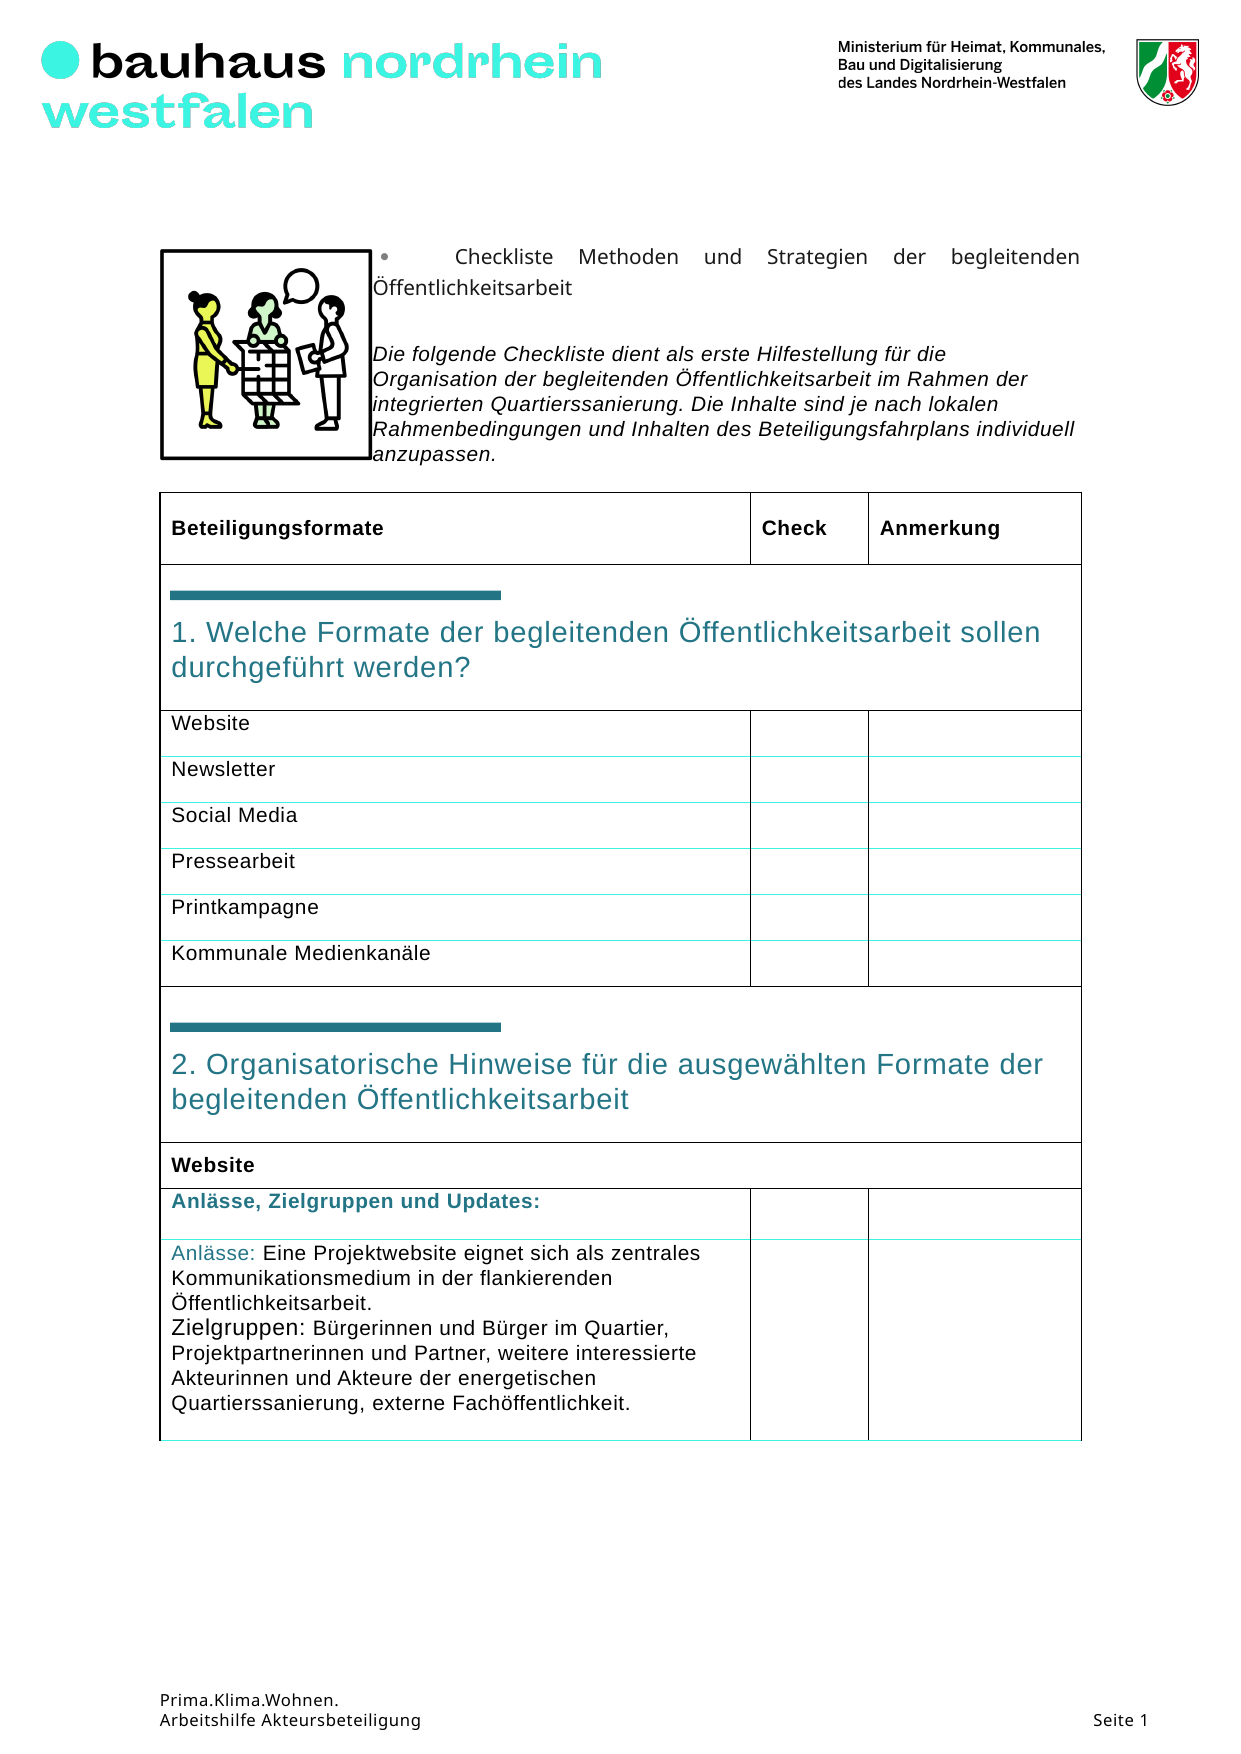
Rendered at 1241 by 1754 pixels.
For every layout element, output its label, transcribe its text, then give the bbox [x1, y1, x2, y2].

table_cell Kommunale Medienkanäle [161, 941, 750, 986]
table_cell [751, 1240, 868, 1440]
table_cell 2. Organisatorische Hinweise für die ausgewählten Formate der begleitenden Öffentlichkeitsarbeit [161, 987, 1081, 1142]
table_cell Anlässe: Eine Projektwebsite eignet sich als zentrales Kommunikationsmedium in der flankierenden Öffentlichkeitsarbeit. Zielgruppen: Bürgerinnen und Bürger im Quartier, Projektpartnerinnen und Partner, weitere interessierte Akteurinnen und Akteure der energetischen Quartierssanierung, externe Fachöffentlichkeit. [161, 1240, 750, 1440]
table_cell Social Media [161, 803, 750, 848]
table_cell Newsletter [161, 757, 750, 802]
picture [41, 41, 602, 128]
text Die folgende Checkliste dient als erste Hilfestellung für die Organisation der begleitenden Öffentlichkeitsarbeit im Rahmen der integrierten Quartierssanierung. Die Inhalte sind je nach lokalen Rahmenbedingungen und Inhalten des Beteiligungsfahrplans individuell anzupassen. [159, 342, 1081, 467]
table_cell [869, 895, 1081, 940]
table_cell Website [161, 711, 750, 756]
table_cell [751, 803, 868, 848]
table_cell [751, 757, 868, 802]
table_cell [869, 1189, 1081, 1239]
table_cell [751, 711, 868, 756]
picture [838, 39, 1199, 106]
table_cell [869, 757, 1081, 802]
table_header Anmerkung [869, 493, 1081, 563]
table_cell [751, 849, 868, 894]
table_cell [751, 895, 868, 940]
list Checkliste Methoden und Strategien der begleitenden Öffentlichkeitsarbeit [159, 242, 1081, 302]
table_cell Anlässe, Zielgruppen und Updates: [161, 1189, 750, 1239]
table_cell Website [161, 1143, 1081, 1188]
picture [159, 302, 373, 342]
table_cell [869, 849, 1081, 894]
table_cell [751, 1189, 868, 1239]
table_cell Pressearbeit [161, 849, 750, 894]
table_cell [869, 1240, 1081, 1440]
table_cell 1. Welche Formate der begleitenden Öffentlichkeitsarbeit sollen durchgeführt werden? [161, 565, 1081, 709]
table_cell [869, 711, 1081, 756]
table_cell [869, 803, 1081, 848]
table_cell [869, 941, 1081, 986]
table_cell [751, 941, 868, 986]
table_cell Printkampagne [161, 895, 750, 940]
table_header Check [751, 493, 868, 563]
table_header Beteiligungsformate [161, 493, 750, 563]
